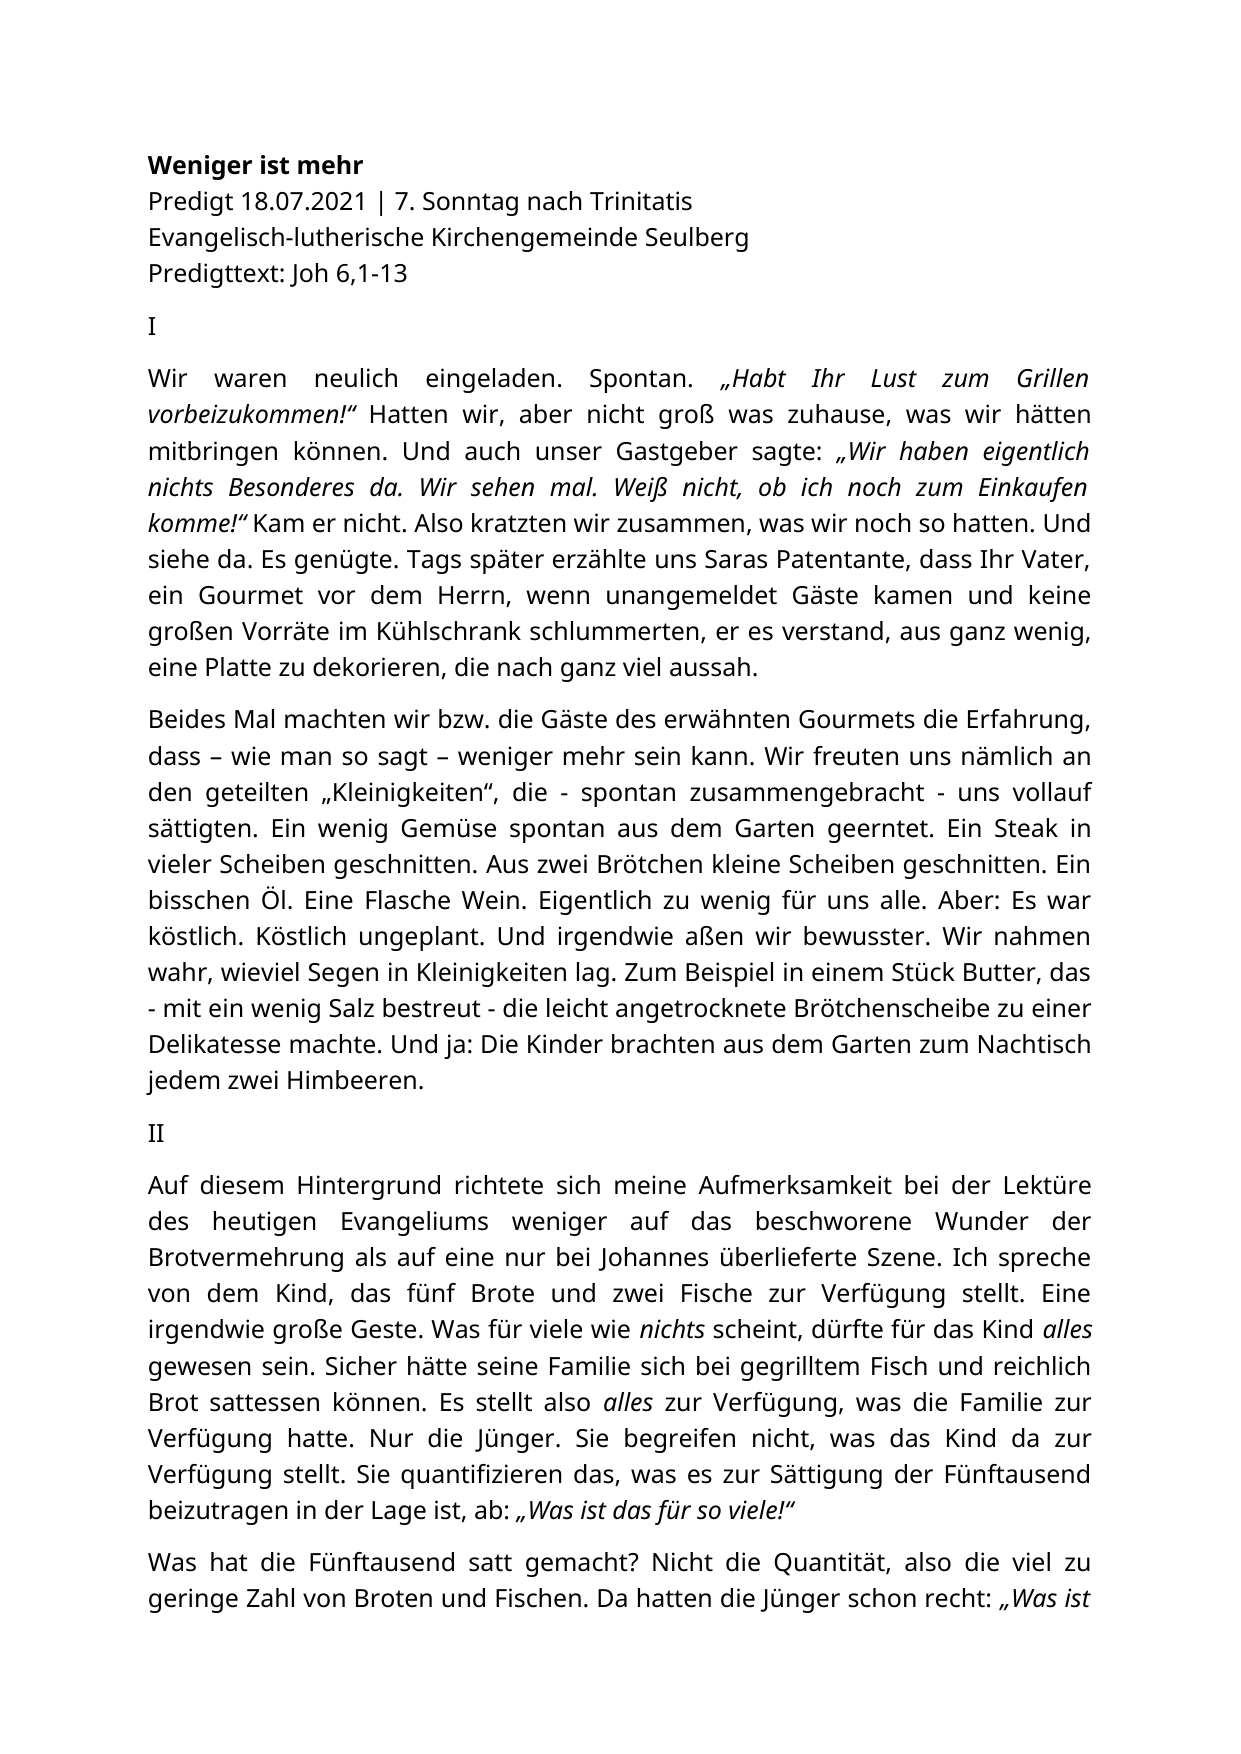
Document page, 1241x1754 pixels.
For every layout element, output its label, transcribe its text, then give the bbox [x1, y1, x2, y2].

text I [148, 308, 1093, 342]
text II [148, 1115, 1093, 1149]
text Auf diesem Hintergrund richtete sich meine Aufmerksamkeit bei der Lektüre des heutigen Evangeliums weniger auf das beschworene Wunder der Brotvermehrung als auf eine nur bei Johannes überlieferte Szene. Ich spreche von dem Kind, das fünf Brote und zwei Fische zur Verfügung stellt. Eine irgendwie große Geste. Was für viele wie nichts scheint, dürfte für das Kind alles gewesen sein. Sicher hätte seine Familie sich bei gegrilltem Fisch und reichlich Brot sattessen können. Es stellt also alles zur Verfügung, was die Familie zur Verfügung hatte. Nur die Jünger. Sie begreifen nicht, was das Kind da zur Verfügung stellt. Sie quantifizieren das, was es zur Sättigung der Fünftausend beizutragen in der Lage ist, ab: „Was ist das für so viele!“ [148, 1168, 1093, 1526]
text Wir waren neulich eingeladen. Spontan. „Habt Ihr Lust zum Grillen vorbeizukommen!“ Hatten wir, aber nicht groß was zuhause, was wir hätten mitbringen können. Und auch unser Gastgeber sagte: „Wir haben eigentlich nichts Besonderes da. Wir sehen mal. Weiß nicht, ob ich noch zum Einkaufen komme!“ Kam er nicht. Also kratzten wir zusammen, was wir noch so hatten. Und siehe da. Es genügte. Tags später erzählte uns Saras Patentante, dass Ihr Vater, ein Gourmet vor dem Herrn, wenn unangemeldet Gäste kamen und keine großen Vorräte im Kühlschrank schlummerten, er es verstand, aus ganz wenig, eine Platte zu dekorieren, die nach ganz viel aussah. [148, 361, 1093, 683]
text Weniger ist mehr Predigt 18.07.2021 | 7. Sonntag nach Trinitatis Evangelisch-lutherische Kirchengemeinde Seulberg Predigttext: Joh 6,1-13 [148, 148, 1093, 290]
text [148, 1545, 1093, 1615]
text Beides Mal machten wir bzw. die Gäste des erwähnten Gourmets die Erfahrung, dass – wie man so sagt – weniger mehr sein kann. Wir freuten uns nämlich an den geteilten „Kleinigkeiten“, die - spontan zusammengebracht - uns vollauf sättigten. Ein wenig Gemüse spontan aus dem Garten geerntet. Ein Steak in vieler Scheiben geschnitten. Aus zwei Brötchen kleine Scheiben geschnitten. Ein bisschen Öl. Eine Flasche Wein. Eigentlich zu wenig für uns alle. Aber: Es war köstlich. Köstlich ungeplant. Und irgendwie aßen wir bewusster. Wir nahmen wahr, wieviel Segen in Kleinigkeiten lag. Zum Beispiel in einem Stück Butter, das - mit ein wenig Salz bestreut - die leicht angetrocknete Brötchenscheibe zu einer Delikatesse machte. Und ja: Die Kinder brachten aus dem Garten zum Nachtisch jedem zwei Himbeeren. [148, 702, 1093, 1097]
